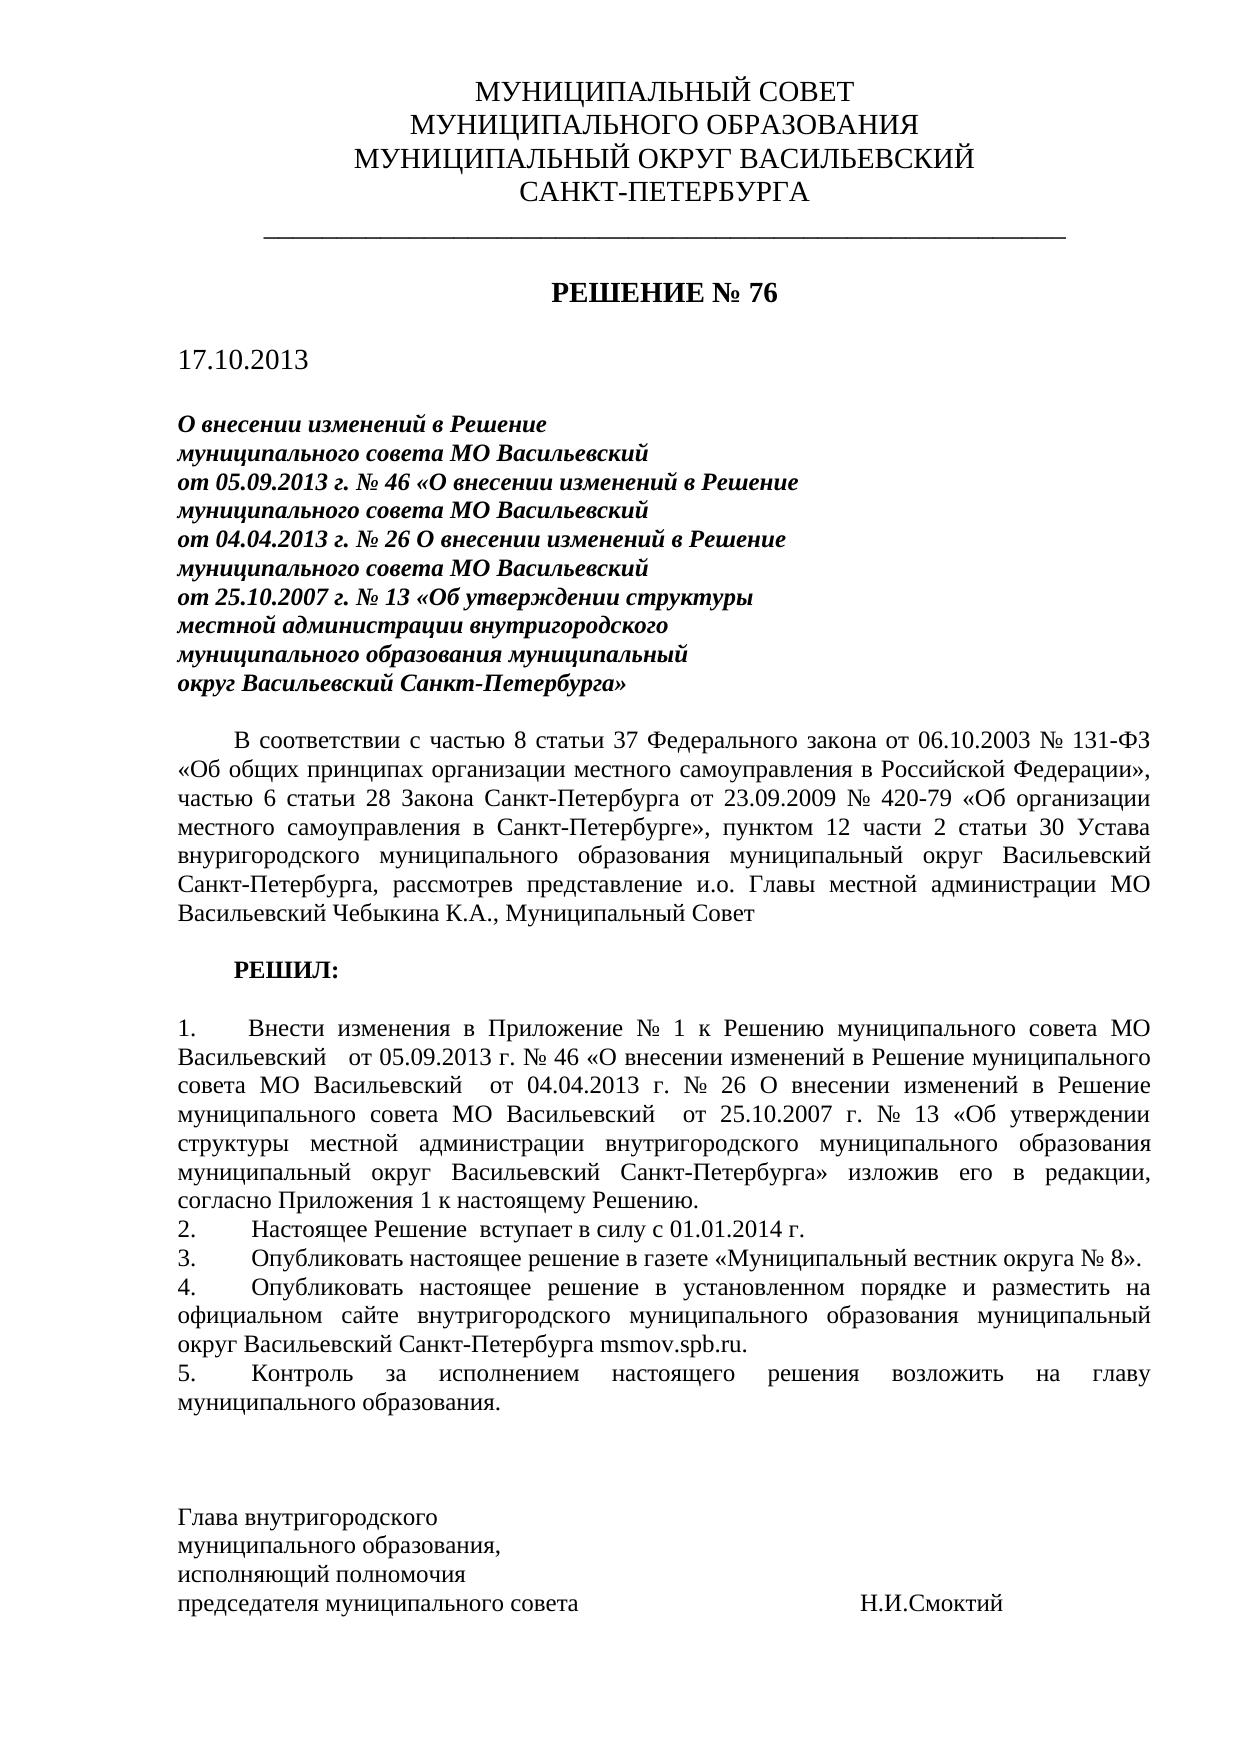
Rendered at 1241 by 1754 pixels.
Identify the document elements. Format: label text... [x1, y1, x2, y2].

text САНКТ-ПЕТЕРБУРГА [177, 174, 1152, 208]
text муниципального совета МО Васильевский [177, 496, 1152, 524]
text от 25.10.2007 г. № 13 «Об утверждении структуры [177, 582, 1152, 611]
text РЕШИЛ: [177, 956, 1152, 984]
text Глава внутригородского [177, 1502, 1152, 1531]
text 1. Внести изменения в Приложение № 1 к Решению муниципального совета МО Васильевский от 05.09.2013 г. № 46 «О внесении изменений в Решение муниципального совета МО Васильевский от 04.04.2013 г. № 26 О внесении изменений в Решение муниципального совета МО Васильевский от 25.10.2007 г. № 13 «Об утверждении структуры местной администрации внутригородского муниципального образования муниципальный округ Васильевский Санкт-Петербурга» изложив его в редакции, согласно Приложения 1 к настоящему Решению. [177, 1013, 1152, 1214]
text округ Васильевский Санкт-Петербурга» [177, 668, 1152, 697]
list Настоящее Решение вступает в силу с 01.01.2014 г. [177, 1214, 1152, 1243]
text от 04.04.2013 г. № 26 О внесении изменений в Решение [177, 524, 1152, 553]
text МУНИЦИПАЛЬНЫЙ ОКРУГ ВАСИЛЬЕВСКИЙ [177, 141, 1152, 174]
text муниципального образования, [177, 1531, 1152, 1559]
text муниципального совета МО Васильевский [177, 553, 1152, 582]
subtitle МУНИЦИПАЛЬНЫЙ СОВЕТ [177, 74, 1152, 107]
list Контроль за исполнением настоящего решения возложить на главу муниципального образования. [177, 1358, 1152, 1416]
list Опубликовать настоящее решение в установленном порядке и разместить на официальном сайте внутригородского муниципального образования муниципальный округ Васильевский Санкт-Петербурга msmov.spb.ru. [177, 1272, 1152, 1358]
list Опубликовать настоящее решение в газете «Муниципальный вестник округа № 8». [177, 1243, 1152, 1272]
text местной администрации внутригородского [177, 611, 1152, 639]
text _______________________________________________________ [177, 208, 1152, 242]
text О внесении изменений в Решение [177, 409, 1152, 438]
text 17.10.2013 [177, 342, 1152, 376]
text МУНИЦИПАЛЬНОГО ОБРАЗОВАНИЯ [177, 107, 1152, 141]
text от 05.09.2013 г. № 46 «О внесении изменений в Решение [177, 467, 1152, 496]
text РЕШЕНИЕ № 76 [177, 275, 1152, 309]
text председателя муниципального совета Н.И.Смоктий [177, 1588, 1152, 1617]
text муниципального образования муниципальный [177, 639, 1152, 668]
text исполняющий полномочия [177, 1559, 1152, 1588]
text В соответствии с частью 8 статьи 37 Федерального закона от 06.10.2003 № 131-ФЗ «Об общих принципах организации местного самоуправления в Российской Федерации», частью 6 статьи 28 Закона Санкт-Петербурга от 23.09.2009 № 420-79 «Об организации местного самоуправления в Санкт-Петербурге», пунктом 12 части 2 статьи 30 Устава внуригородского муниципального образования муниципальный округ Васильевский Санкт-Петербурга, рассмотрев представление и.о. Главы местной администрации МО Васильевский Чебыкина К.А., Муниципальный Совет [177, 726, 1152, 927]
text муниципального совета МО Васильевский [177, 438, 1152, 467]
